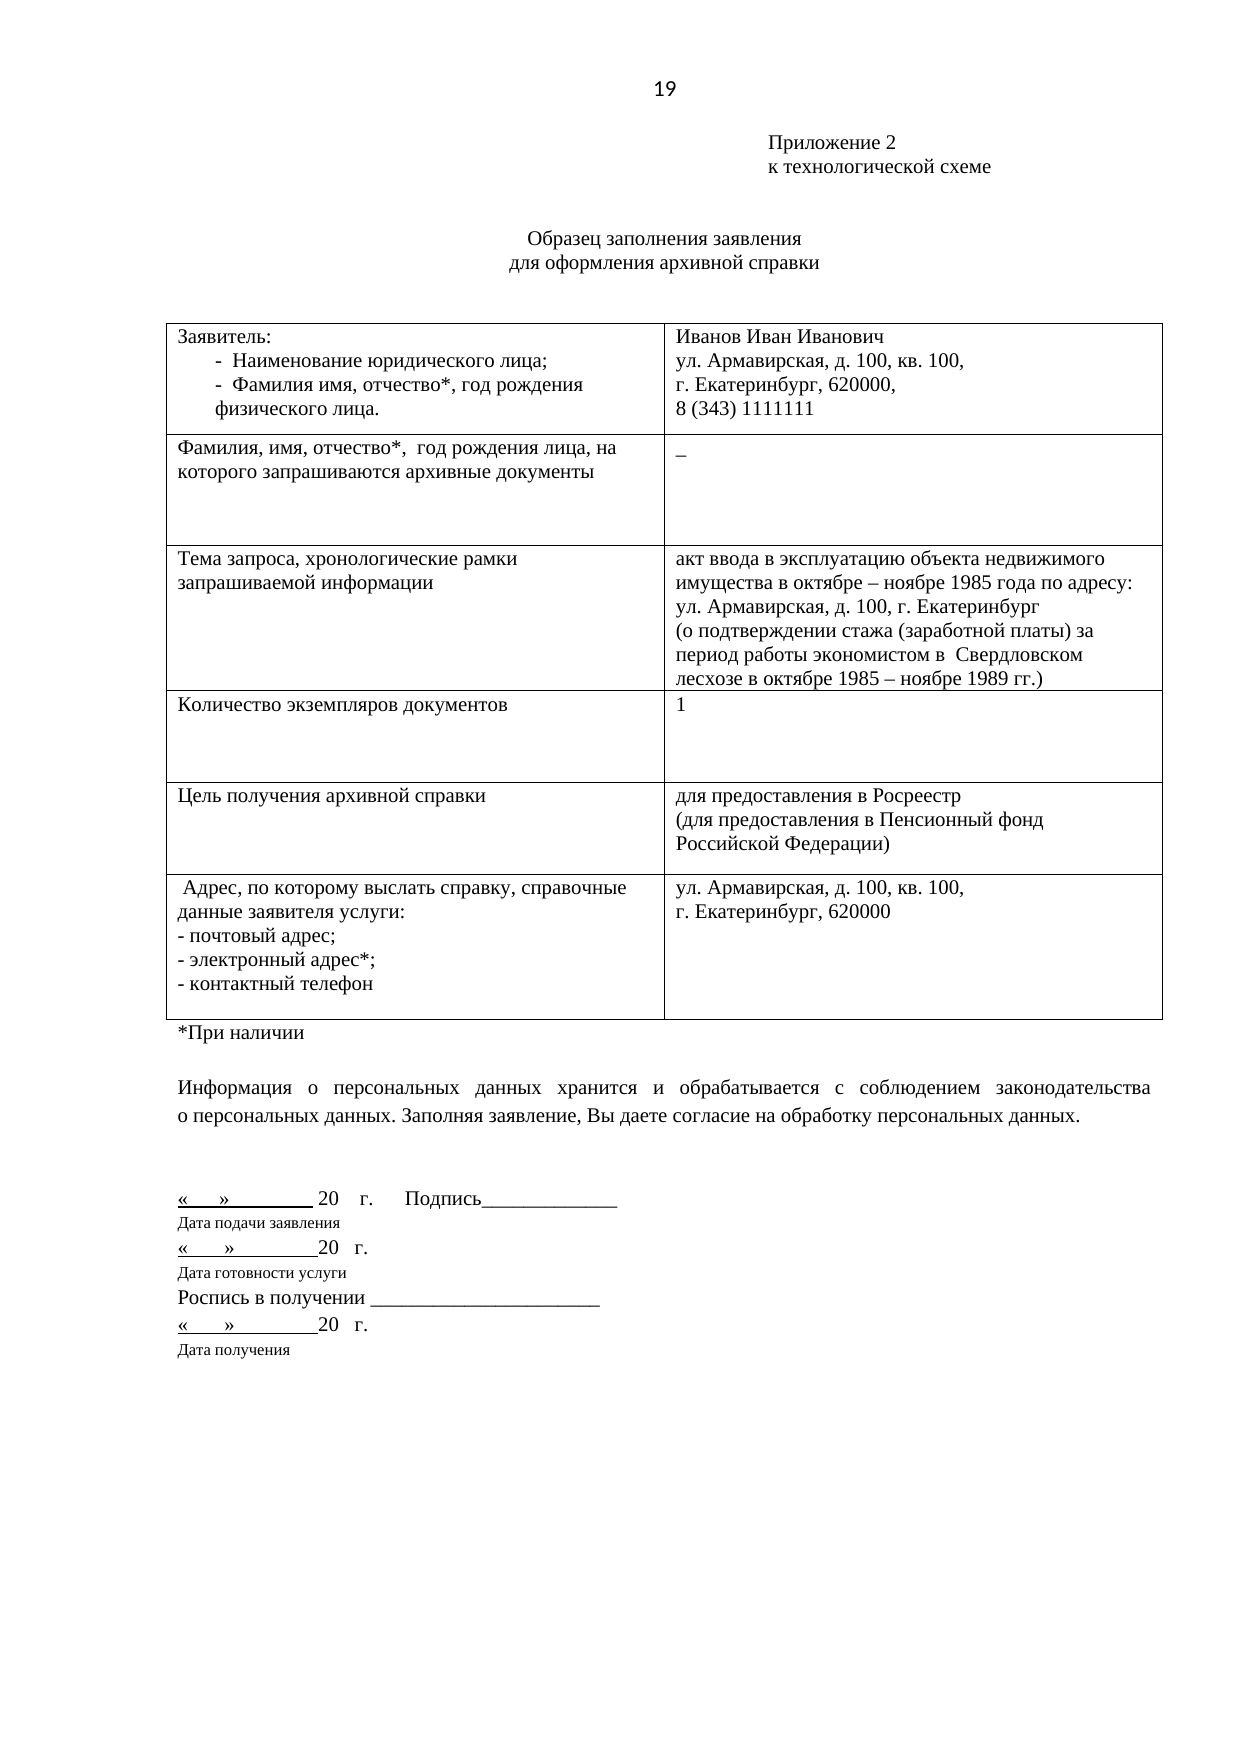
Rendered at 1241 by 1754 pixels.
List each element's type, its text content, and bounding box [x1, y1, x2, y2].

table_cell Фамилия, имя, отчество*, год рождения лица, на которого запрашиваются архивные документы [167, 435, 664, 545]
text Приложение 2 [768, 130, 1152, 154]
table_cell 1 [665, 691, 1162, 782]
text для оформления архивной справки [177, 250, 1152, 274]
text к технологической схеме [768, 154, 1152, 178]
text « » 20 г. Подпись_____________ [177, 1186, 1152, 1210]
text « » 20 г. [177, 1235, 1152, 1259]
table_cell Тема запроса, хронологические рамки запрашиваемой информации [167, 546, 664, 690]
text Информация о персональных данных хранится и обрабатывается с соблюдением законодательства о персональных данных. Заполняя заявление, Вы даете согласие на обработку персональных данных. [177, 1075, 1152, 1127]
table_cell Адрес, по которому выслать справку, справочные данные заявителя услуги: - почтовый адрес; - электронный адрес*; - контактный телефон [167, 875, 664, 1019]
text Дата получения [177, 1340, 1152, 1359]
table_cell Количество экземпляров документов [167, 691, 664, 782]
table_cell для предоставления в Росреестр (для предоставления в Пенсионный фонд Российской Федерации) [665, 783, 1162, 873]
table_cell Цель получения архивной справки [167, 783, 664, 873]
text Дата подачи заявления [177, 1213, 1152, 1232]
text Дата готовности услуги [177, 1263, 1152, 1282]
table_cell _ [665, 435, 1162, 545]
text Образец заполнения заявления [177, 226, 1152, 250]
text Роспись в получении ______________________ [177, 1285, 1152, 1309]
text *При наличии [177, 1020, 1152, 1044]
table_header Иванов Иван Иванович ул. Армавирская, д. 100, кв. 100, г. Екатеринбург, 620000, 8 (343) 1111111 [665, 324, 1162, 434]
text « » 20 г. [177, 1312, 1152, 1336]
table_cell ул. Армавирская, д. 100, кв. 100, г. Екатеринбург, 620000 [665, 875, 1162, 1019]
table_cell акт ввода в эксплуатацию объекта недвижимого имущества в октябре – ноябре 1985 года по адресу: ул. Армавирская, д. 100, г. Екатеринбург (о подтверждении стажа (заработной платы) за период работы экономистом в Свердловском лесхозе в октябре 1985 – ноябре 1989 гг.) [665, 546, 1162, 690]
table_header Заявитель: - Наименование юридического лица; - Фамилия имя, отчество*, год рождения физического лица. [167, 324, 664, 434]
